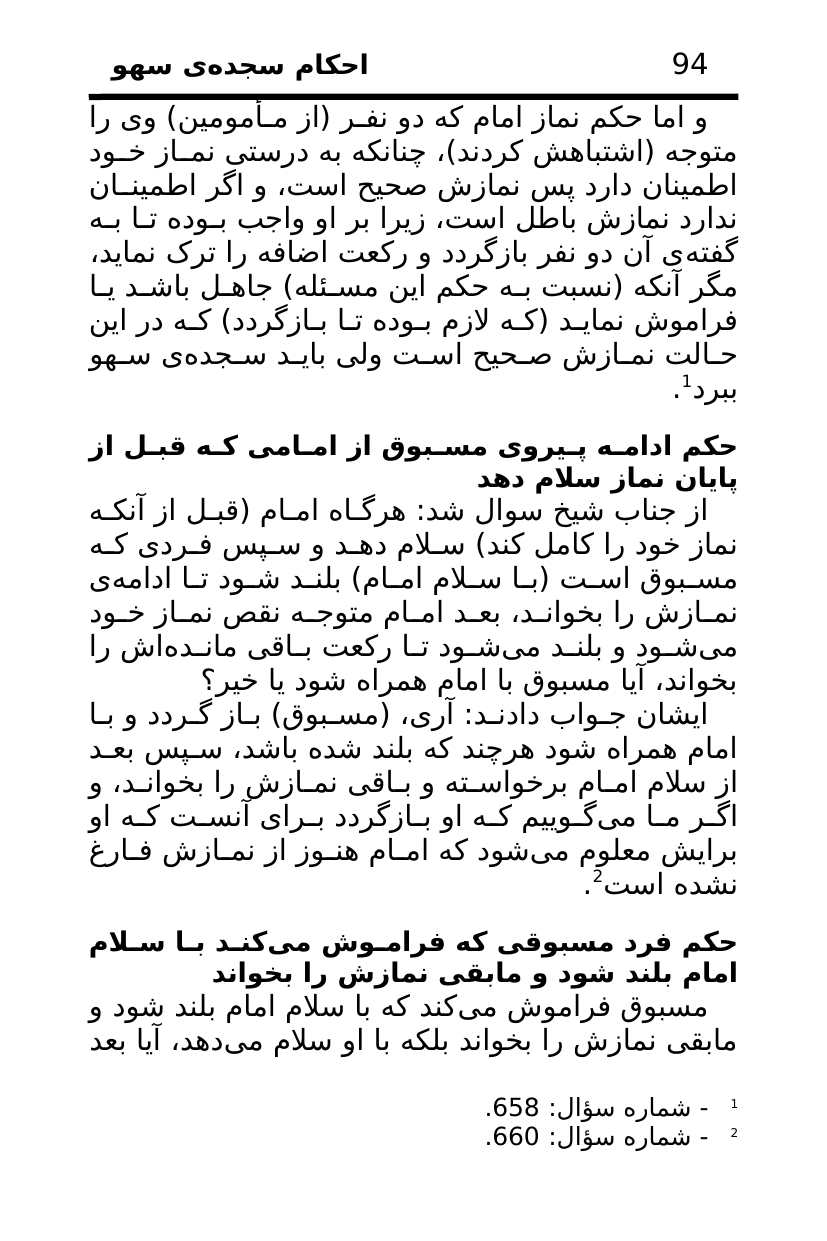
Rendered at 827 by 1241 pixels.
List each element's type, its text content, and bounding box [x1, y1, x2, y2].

text از جناب شیخ سوال شد: هرگاه امام (قبل از آنکه نماز خود را کامل کند) سلام دهد و سپس فردی که مسبوق است (با سلام امام) بلند شود تا ادامه‌ی نمازش را بخواند، بعد امام متوجه نقص نماز خود می‌شود و بلند می‌شود تا رکعت باقی مانده‌اش را بخواند، آیا مسبوق با امام همراه شود یا خیر؟ [89, 494, 738, 697]
text ایشان جواب دادند: آری، (مسبوق) باز گردد و با امام همراه شود هرچند که بلند شده باشد، سپس بعد از سلام امام برخواسته و باقی نمازش را بخواند، و اگر ما می‌گوییم که او بازگردد برای آنست که او برایش معلوم می‌شود که امام هنوز از نمازش فارغ نشده است. [89, 697, 738, 901]
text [89, 989, 738, 1057]
text حکم ادامه پیروی مسبوق از امامی که قبل از پایان نماز سلام دهد [89, 431, 738, 494]
text و اما حکم نماز امام که دو نفر (از مأمومین) وی را متوجه (اشتباهش کردند)، چنانکه به درستی نماز خود اطمینان دارد پس نمازش صحیح است، و اگر اطمینان ندارد نمازش باطل است، زیرا بر او واجب بوده تا به گفته‌ی آن دو نفر بازگردد و رکعت اضافه را ترک نماید، مگر آنکه (نسبت به حکم این مسئله) جاهل باشد یا فراموش نماید (که لازم بوده تا بازگردد) که در این حالت نمازش صحیح است ولی باید سجده‌ی سهو ببرد. [89, 100, 738, 406]
text حکم فرد مسبوقی که فراموش می‌کند با سلام امام بلند شود و مابقی نمازش را بخواند [89, 926, 738, 989]
